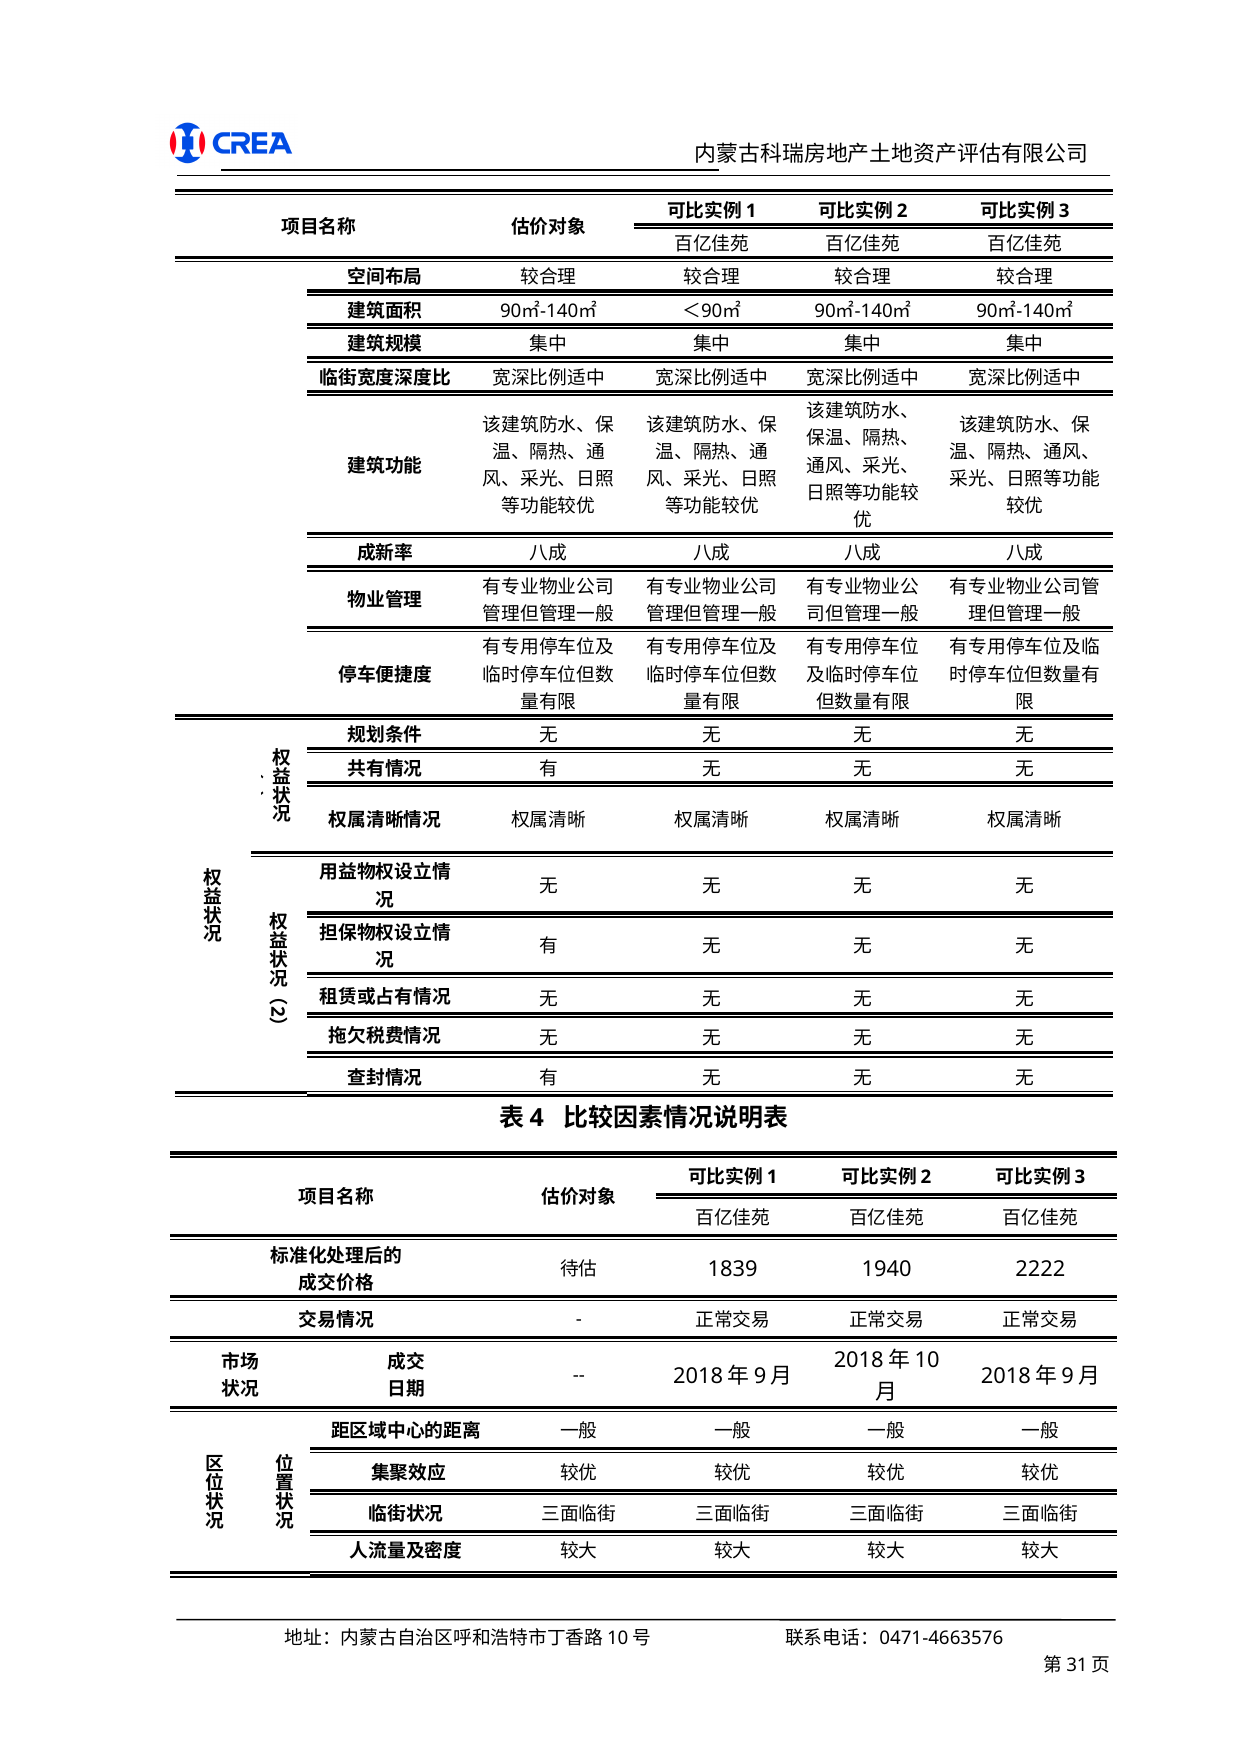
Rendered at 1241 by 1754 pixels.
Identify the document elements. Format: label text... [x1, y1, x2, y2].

table_cell 较合理 [936, 262, 1113, 289]
table_cell 90㎡-140㎡ [463, 296, 634, 323]
table_cell 八成 [789, 538, 936, 565]
table_cell 正常交易 [810, 1301, 963, 1336]
table_cell 权属清晰 [789, 787, 936, 851]
table_cell 宽深比例适中 [936, 363, 1113, 389]
table_cell 无 [789, 753, 936, 781]
table_cell 90㎡-140㎡ [936, 296, 1113, 323]
table_cell 用益物权设立情况 [307, 857, 463, 911]
table_cell 无 [463, 978, 634, 1012]
table_cell 空间布局 [307, 262, 463, 289]
table_header 可比实例3 [963, 1158, 1117, 1193]
table_cell 八成 [463, 538, 634, 565]
table_cell 宽深比例适中 [634, 363, 789, 389]
table_cell 较合理 [789, 262, 936, 289]
table_cell 有专业物业公司管理但管理一般 [634, 572, 789, 626]
table_cell 距区域中心的距离 [310, 1412, 502, 1447]
table_cell 百亿佳苑 [963, 1199, 1117, 1234]
table_cell 无 [463, 720, 634, 747]
table_cell 有专业物业公司管理但管理一般 [936, 572, 1113, 626]
table_cell 无 [463, 857, 634, 911]
table_cell 无 [634, 720, 789, 747]
table_cell 较合理 [463, 262, 634, 289]
table_cell 无 [936, 918, 1113, 972]
table_cell 较合理 [634, 262, 789, 289]
table_cell 较大 [502, 1536, 656, 1571]
table_header 可比实例1 [656, 1158, 809, 1193]
table_cell 三面临街 [502, 1495, 656, 1530]
table_cell 权属清晰 [634, 787, 789, 851]
table_cell 集中 [936, 329, 1113, 356]
table_cell 一般 [963, 1412, 1117, 1447]
table_cell 百亿佳苑 [936, 229, 1113, 256]
table_cell 集聚效应 [310, 1453, 502, 1488]
table_cell 正常交易 [963, 1301, 1117, 1336]
table_cell 集中 [789, 329, 936, 356]
table_cell 待估 [502, 1240, 656, 1295]
table_cell 2018年9月 [656, 1342, 809, 1406]
table_cell 2018年10月 [810, 1342, 963, 1406]
table_cell 查封情况 [307, 1058, 463, 1091]
table_cell 三面临街 [810, 1495, 963, 1530]
table_header 项目名称 [170, 1158, 502, 1234]
table_cell 百亿佳苑 [634, 229, 789, 256]
table_cell 有 [463, 1058, 634, 1091]
table_cell 有专业物业公司管理但管理一般 [463, 572, 634, 626]
table_cell 无 [789, 978, 936, 1012]
table_cell 权属清晰 [463, 787, 634, 851]
table_cell 无 [936, 1018, 1113, 1051]
table_cell 担保物权设立情况 [307, 918, 463, 972]
table_cell 较优 [502, 1453, 656, 1488]
table_header 估价对象 [463, 195, 634, 256]
table_cell 建筑面积 [307, 296, 463, 323]
table_cell 百亿佳苑 [656, 1199, 809, 1234]
table_cell 无 [634, 918, 789, 972]
table_cell 较优 [810, 1453, 963, 1488]
table_cell 三面临街 [656, 1495, 809, 1530]
picture [155, 114, 299, 168]
table_cell 临街状况 [310, 1495, 502, 1530]
table_cell 较优 [963, 1453, 1117, 1488]
table_cell 有 [463, 918, 634, 972]
table_cell 有专用停车位及临时停车位但数量有限 [463, 632, 634, 714]
table_cell 1940 [810, 1240, 963, 1295]
table_cell 无 [634, 753, 789, 781]
table_header 可比实例2 [810, 1158, 963, 1193]
table_cell 百亿佳苑 [789, 229, 936, 256]
table_cell 有专用停车位及临时停车位但数量有限 [936, 632, 1113, 714]
table_cell 成新率 [307, 538, 463, 565]
table_cell 标准化处理后的 成交价格 [170, 1240, 502, 1295]
table_cell 三面临街 [963, 1495, 1117, 1530]
table_cell 交易情况 [170, 1301, 502, 1336]
table_cell 停车便捷度 [307, 632, 463, 714]
table_cell 宽深比例适中 [463, 363, 634, 389]
table_cell 1839 [656, 1240, 809, 1295]
table_cell 有专用停车位及临时停车位但数量有限 [634, 632, 789, 714]
table_cell 拖欠税费情况 [307, 1018, 463, 1051]
table_cell 无 [789, 720, 936, 747]
table_cell 临街宽度深度比 [307, 363, 463, 389]
table_cell 该建筑防水、保温、隔热、通风、采光、日照等功能较优 [634, 396, 789, 532]
table_cell 90㎡-140㎡ [789, 296, 936, 323]
table_cell 无 [634, 1058, 789, 1091]
table_cell 有专业物业公司但管理一般 [789, 572, 936, 626]
table_cell 建筑功能 [307, 396, 463, 532]
table_cell 有 [463, 753, 634, 781]
table_header 可比实例1 [634, 195, 789, 222]
table_cell 无 [634, 857, 789, 911]
table_header 估价对象 [502, 1158, 656, 1234]
text 表4 比较因素情况说明表 [177, 1097, 1110, 1133]
table_cell 位置状况 [240, 1412, 310, 1571]
table_cell 一般 [810, 1412, 963, 1447]
table_cell 该建筑防水、保温、隔热、通风、采光、日照等功能较优 [936, 396, 1113, 532]
table_cell 规划条件 [307, 720, 463, 747]
table_cell 权益状况（2） [251, 857, 307, 1091]
table_cell 宽深比例适中 [789, 363, 936, 389]
table_header 可比实例3 [936, 195, 1113, 222]
table_cell - [502, 1301, 656, 1336]
table_cell 无 [634, 978, 789, 1012]
table_header 可比实例2 [789, 195, 936, 222]
table_cell 有专用停车位及临时停车位但数量有限 [789, 632, 936, 714]
table_cell 租赁或占有情况 [307, 978, 463, 1012]
table_cell 权属清晰情况 [307, 787, 463, 851]
table_cell 一般 [502, 1412, 656, 1447]
table_cell 无 [463, 1018, 634, 1051]
table_cell 无 [936, 753, 1113, 781]
table_cell 2222 [963, 1240, 1117, 1295]
table_cell 较优 [656, 1453, 809, 1488]
table_cell 2018年9月 [963, 1342, 1117, 1406]
table_cell 该建筑防水、保温、隔热、通风、采光、日照等功能较优 [789, 396, 936, 532]
table_cell 市场 状况 [170, 1342, 310, 1406]
table_cell 无 [789, 918, 936, 972]
table_cell 建筑规模 [307, 329, 463, 356]
table_cell 成交 日期 [310, 1342, 502, 1406]
table_cell 较大 [963, 1536, 1117, 1571]
table_cell 人流量及密度 [310, 1536, 502, 1571]
table_cell 正常交易 [656, 1301, 809, 1336]
table_cell 较大 [810, 1536, 963, 1571]
table_cell 无 [936, 720, 1113, 747]
table_cell 百亿佳苑 [810, 1199, 963, 1234]
table_cell 无 [789, 1058, 936, 1091]
table_cell 权益状况 [175, 720, 251, 1091]
table_cell 八成 [634, 538, 789, 565]
table_cell ＜90㎡ [634, 296, 789, 323]
table_header 项目名称 [175, 195, 463, 256]
table_cell 八成 [936, 538, 1113, 565]
table_cell 权益状况（1） [251, 720, 307, 851]
table_cell 无 [634, 1018, 789, 1051]
table_cell 区位状况 [170, 1412, 240, 1571]
table_cell 无 [789, 857, 936, 911]
table_cell 无 [936, 1058, 1113, 1091]
table_cell 集中 [463, 329, 634, 356]
table_cell -- [502, 1342, 656, 1406]
table_cell 该建筑防水、保温、隔热、通风、采光、日照等功能较优 [463, 396, 634, 532]
table_cell 集中 [634, 329, 789, 356]
table_cell 无 [789, 1018, 936, 1051]
table_cell 无 [936, 978, 1113, 1012]
table_cell 权属清晰 [936, 787, 1113, 851]
table_cell 无 [936, 857, 1113, 911]
table_cell 物业管理 [307, 572, 463, 626]
table_cell 共有情况 [307, 753, 463, 781]
table_cell 较大 [656, 1536, 809, 1571]
table_cell 一般 [656, 1412, 809, 1447]
